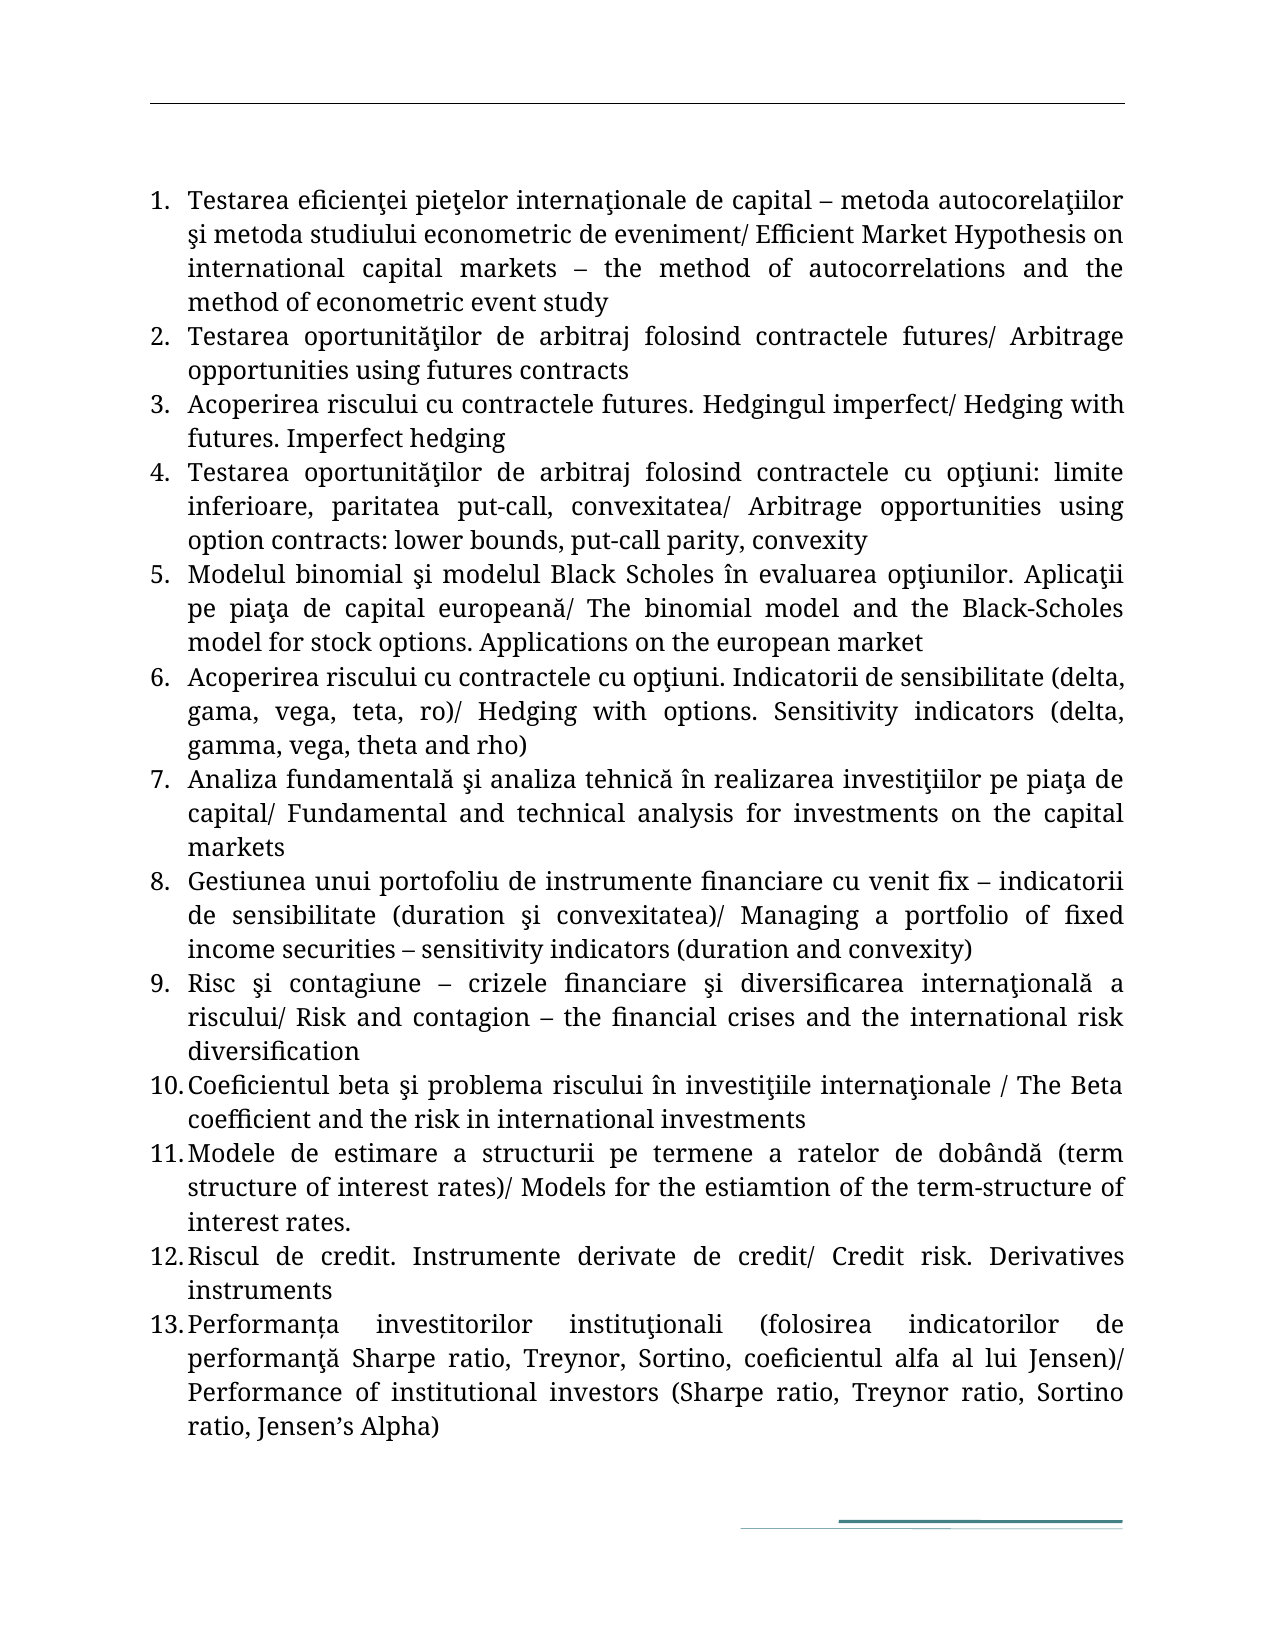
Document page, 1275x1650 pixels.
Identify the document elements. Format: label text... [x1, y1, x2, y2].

list Risc şi contagiune – crizele financiare şi diversificarea internaţională a riscului/ Risk and contagion – the financial crises and the international risk diversification [150, 966, 1125, 1068]
list Testarea oportunităţilor de arbitraj folosind contractele cu opţiuni: limite inferioare, paritatea put-call, convexitatea/ Arbitrage opportunities using option contracts: lower bounds, put-call parity, convexity [150, 455, 1125, 557]
list Testarea oportunităţilor de arbitraj folosind contractele futures/ Arbitrage opportunities using futures contracts [150, 318, 1125, 387]
list Testarea eficienţei pieţelor internaţionale de capital – metoda autocorelaţiilor şi metoda studiului econometric de eveniment/ Efficient Market Hypothesis on international capital markets – the method of autocorrelations and the method of econometric event study [150, 182, 1125, 318]
list Analiza fundamentală şi analiza tehnică în realizarea investiţiilor pe piaţa de capital/ Fundamental and technical analysis for investments on the capital markets [150, 761, 1125, 863]
list Coeficientul beta şi problema riscului în investiţiile internaţionale / The Beta coefficient and the risk in international investments [150, 1068, 1125, 1136]
list Performanța investitorilor instituţionali (folosirea indicatorilor de performanţă Sharpe ratio, Treynor, Sortino, coeficientul alfa al lui Jensen)/ Performance of institutional investors (Sharpe ratio, Treynor ratio, Sortino ratio, Jensen’s Alpha) [150, 1306, 1125, 1443]
list Acoperirea riscului cu contractele cu opţiuni. Indicatorii de sensibilitate (delta, gama, vega, teta, ro)/ Hedging with options. Sensitivity indicators (delta, gamma, vega, theta and rho) [150, 659, 1125, 761]
list Modelul binomial şi modelul Black Scholes în evaluarea opţiunilor. Aplicaţii pe piaţa de capital europeană/ The binomial model and the Black-Scholes model for stock options. Applications on the european market [150, 557, 1125, 659]
list Acoperirea riscului cu contractele futures. Hedgingul imperfect/ Hedging with futures. Imperfect hedging [150, 387, 1125, 455]
list Gestiunea unui portofoliu de instrumente financiare cu venit fix – indicatorii de sensibilitate (duration şi convexitatea)/ Managing a portfolio of fixed income securities – sensitivity indicators (duration and convexity) [150, 863, 1125, 966]
list Modele de estimare a structurii pe termene a ratelor de dobândă (term structure of interest rates)/ Models for the estiamtion of the term-structure of interest rates. [150, 1136, 1125, 1238]
list Riscul de credit. Instrumente derivate de credit/ Credit risk. Derivatives instruments [150, 1238, 1125, 1306]
